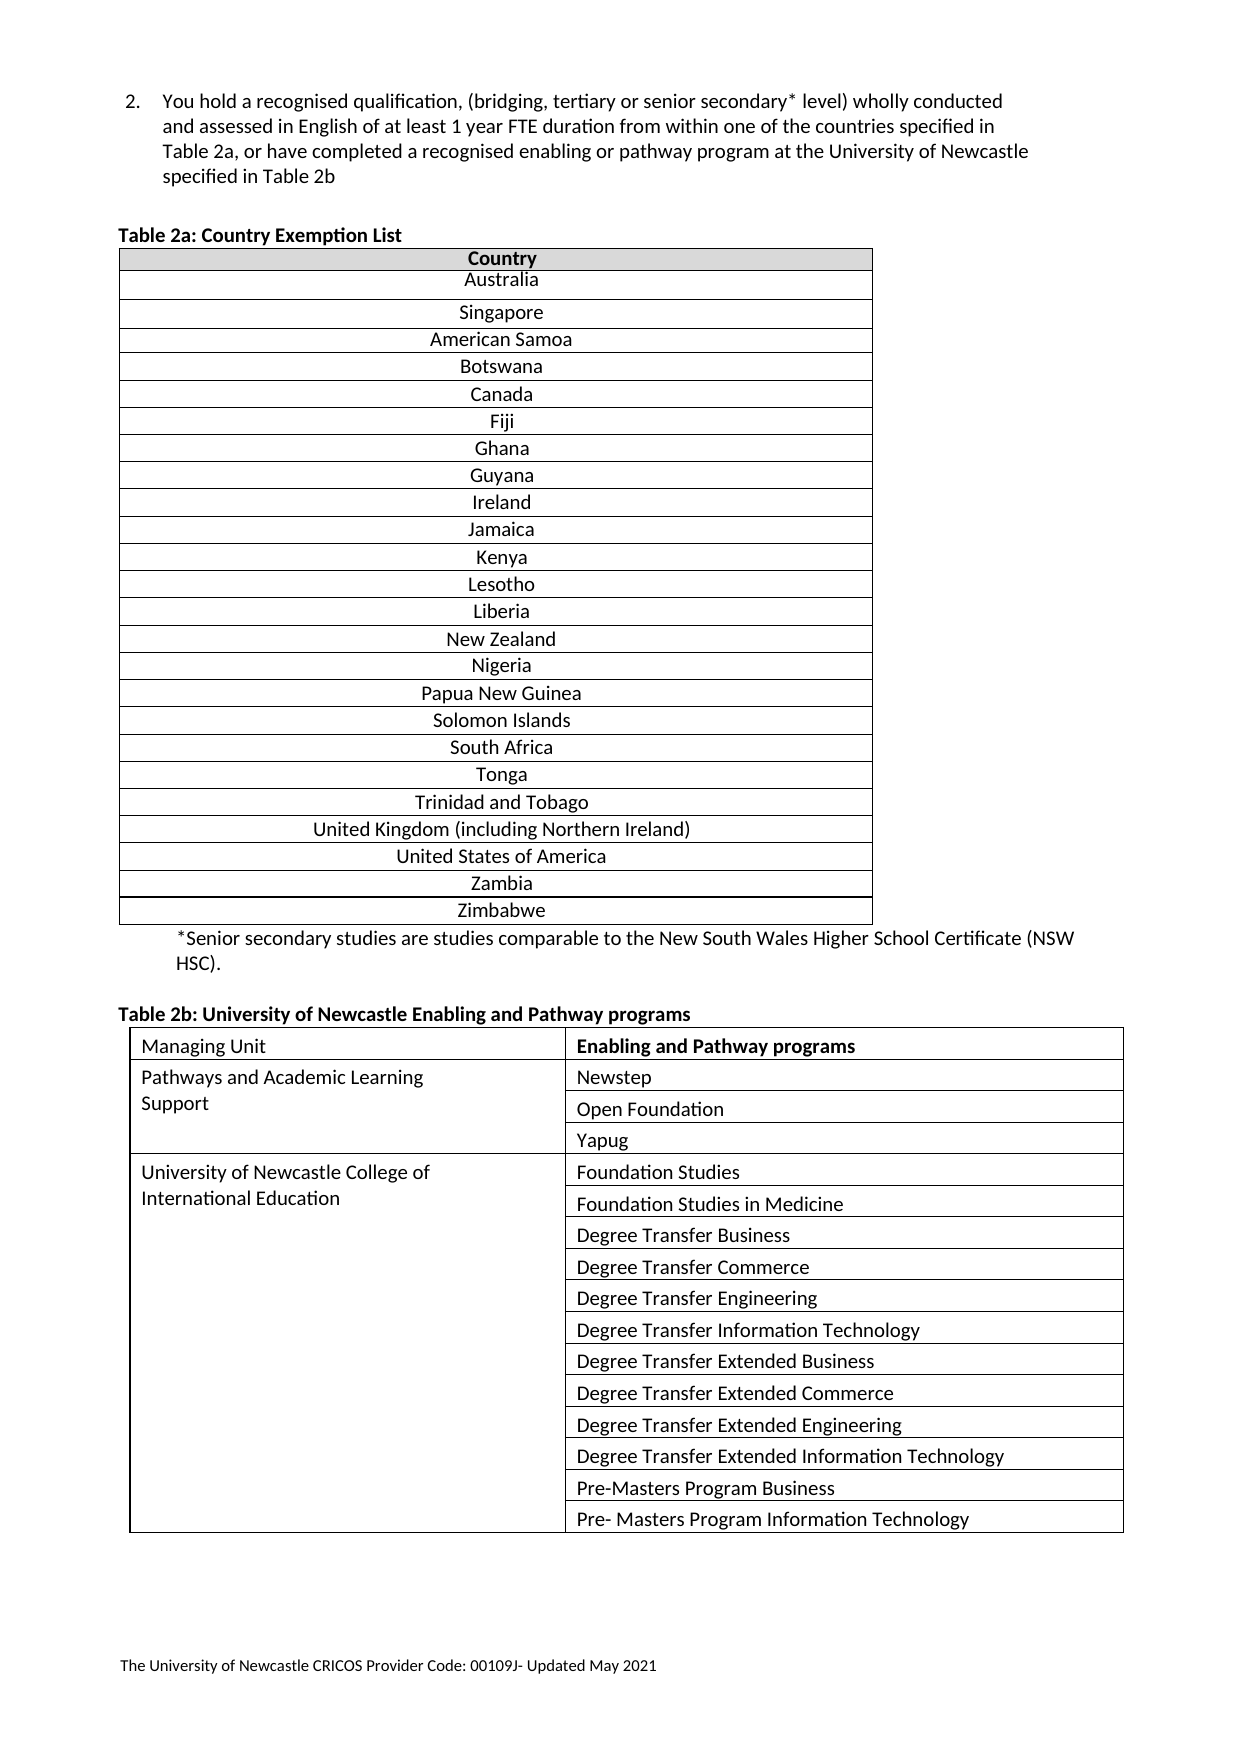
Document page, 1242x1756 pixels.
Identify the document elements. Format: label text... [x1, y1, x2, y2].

table_cell Zimbabwe [120, 898, 872, 924]
table_cell Canada [120, 381, 872, 407]
table_cell Botswana [120, 353, 872, 379]
table_cell Singapore [120, 300, 872, 328]
table_cell Pathways and Academic Learning Support [131, 1060, 565, 1153]
table_cell Solomon Islands [120, 707, 872, 733]
table_cell Degree Transfer Engineering [566, 1280, 1123, 1311]
table_cell Zambia [120, 871, 872, 896]
table_cell Degree Transfer Extended Engineering [566, 1407, 1123, 1437]
table_cell Ghana [120, 435, 872, 461]
table_cell Foundation Studies [566, 1154, 1123, 1185]
table_cell Nigeria [120, 653, 872, 679]
text *Senior secondary studies are studies comparable to the New South Wales Higher School Certificate (NSW HSC). [176, 925, 1123, 976]
table_cell South Africa [120, 735, 872, 761]
table_cell Degree Transfer Information Technology [566, 1312, 1123, 1342]
table_cell United Kingdom (including Northern Ireland) [120, 816, 872, 842]
table_cell Degree Transfer Commerce [566, 1249, 1123, 1279]
table_cell American Samoa [120, 329, 872, 352]
table_cell Fiji [120, 408, 872, 434]
table_cell Jamaica [120, 517, 872, 543]
table_cell Open Foundation [566, 1091, 1123, 1122]
table_cell Degree Transfer Business [566, 1217, 1123, 1248]
table_cell Liberia [120, 598, 872, 625]
table_cell Papua New Guinea [120, 680, 872, 706]
table_header Enabling and Pathway programs [566, 1028, 1123, 1058]
table_cell Pre- Masters Program Information Technology [566, 1501, 1123, 1532]
table_cell Foundation Studies in Medicine [566, 1186, 1123, 1216]
table_cell Degree Transfer Extended Information Technology [566, 1438, 1123, 1469]
table_cell Degree Transfer Extended Commerce [566, 1375, 1123, 1406]
table_cell Ireland [120, 489, 872, 516]
table_cell University of Newcastle College of International Education [131, 1154, 565, 1532]
list You hold a recognised qualification, (bridging, tertiary or senior secondary* level) wholly conducted and assessed in English of at least 1 year FTE duration from within one of the countries specified in Table 2a, or have completed a recognised enabling or pathway program at the University of Newcastle specified in Table 2b [125, 89, 1038, 188]
table_cell Guyana [120, 462, 872, 488]
text Table 2a: Country Exemption List [118, 222, 1123, 248]
table_header Country [120, 249, 872, 270]
table_cell Tonga [120, 762, 872, 788]
table_header Managing Unit [131, 1028, 565, 1058]
table_cell Yapug [566, 1123, 1123, 1153]
table_cell Australia [120, 271, 872, 298]
table_cell Newstep [566, 1060, 1123, 1090]
table_cell Pre-Masters Program Business [566, 1470, 1123, 1500]
table_cell Lesotho [120, 571, 872, 597]
table_cell United States of America [120, 843, 872, 870]
table_cell Trinidad and Tobago [120, 789, 872, 815]
table_cell New Zealand [120, 626, 872, 652]
table_cell Kenya [120, 544, 872, 570]
text Table 2b: University of Newcastle Enabling and Pathway programs [118, 1001, 1123, 1027]
table_cell Degree Transfer Extended Business [566, 1344, 1123, 1374]
